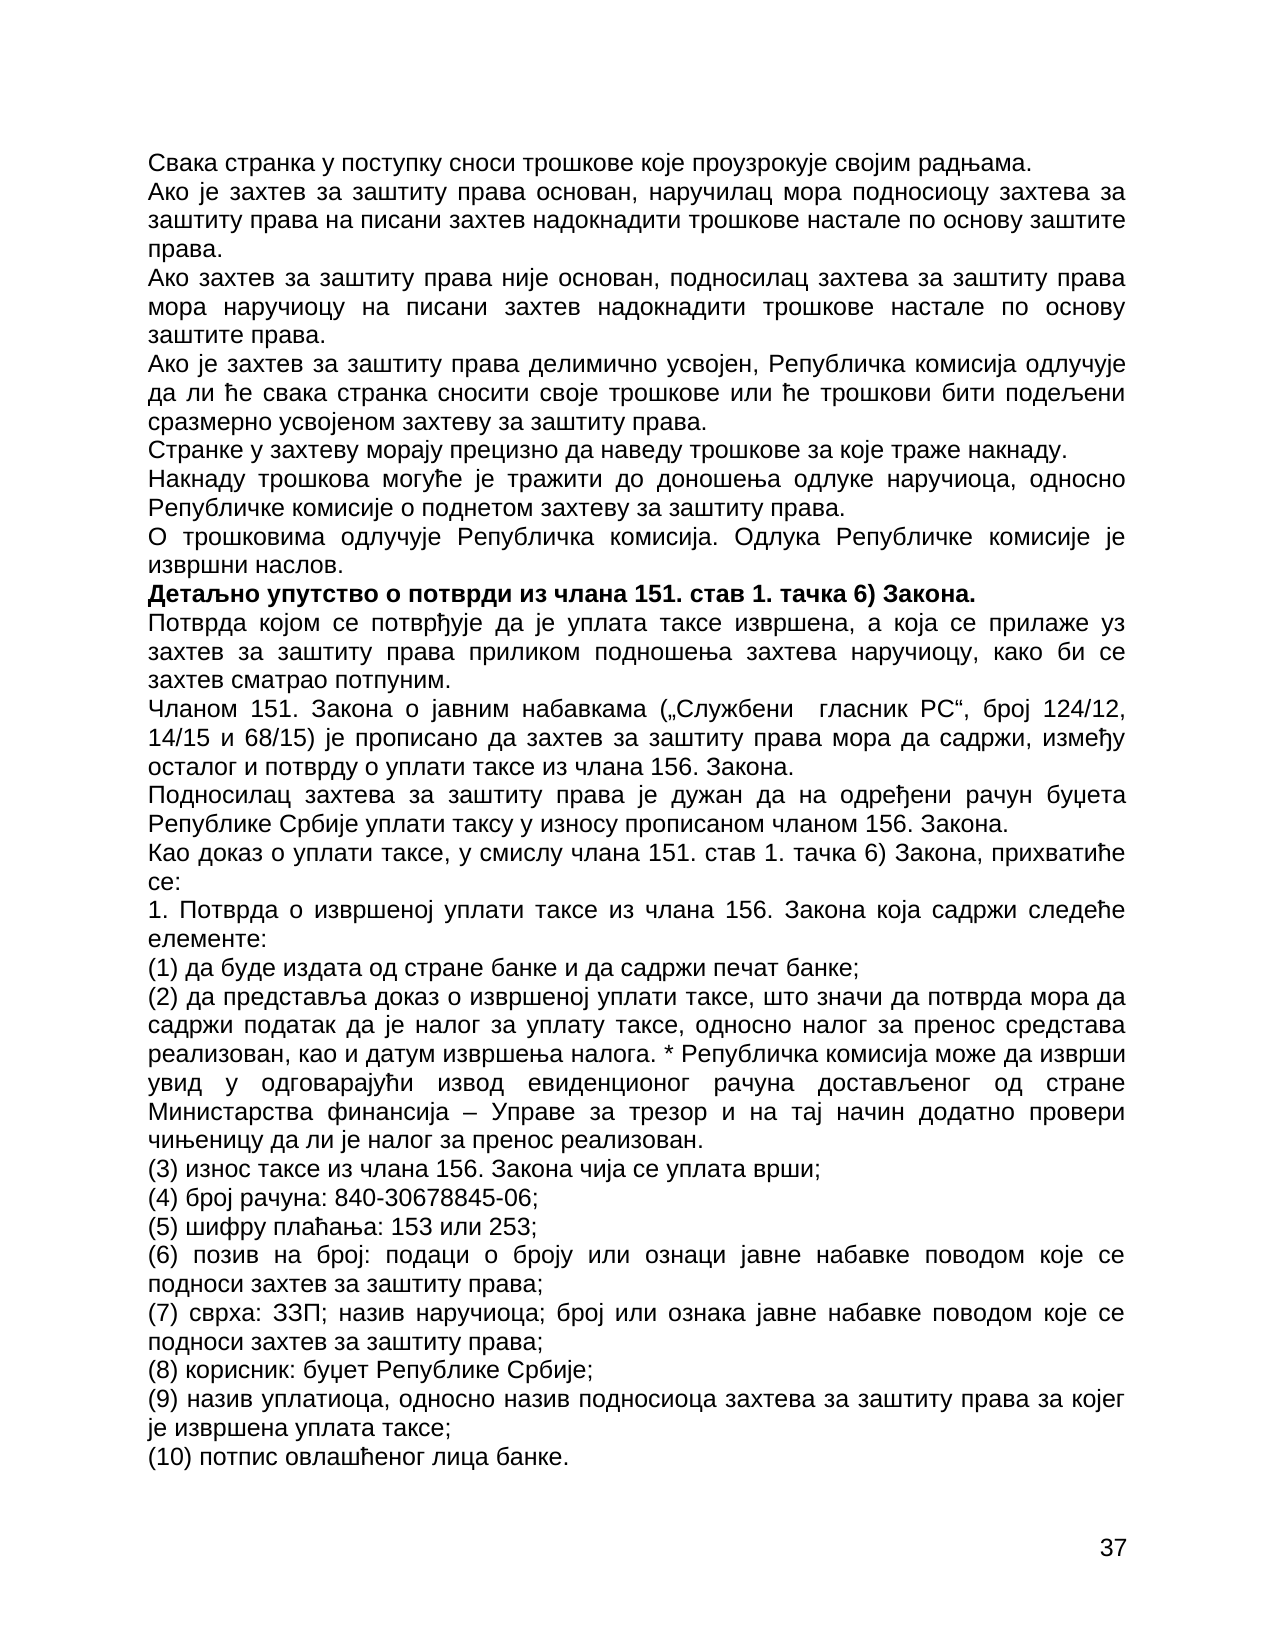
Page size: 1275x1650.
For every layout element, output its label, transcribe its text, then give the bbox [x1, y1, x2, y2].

text (2) да представља доказ о извршеној уплати таксе, што значи да потврда мора да садржи податак да је налог за уплату таксе, односно налог за пренос средстава реализован, као и датум извршења налога. * Републичка комисија може да изврши увид у одговарајући извод евиденционог рачуна достављеног од стране Министарства финансија – Управе за трезор и на тај начин додатно провери чињеницу да ли је налог за пренос реализован. [148, 981, 1127, 1154]
text Детаљно упутство о потврди из члана 151. став 1. тачка 6) Закона. [148, 579, 1127, 608]
text (5) шифру плаћања: 153 или 253; [148, 1211, 1127, 1240]
text Накнаду трошкова могуће је тражити до доношења одлуке наручиоца, односно Републичке комисије о поднетом захтеву за заштиту права. [148, 464, 1127, 521]
text Странке у захтеву морају прецизно да наведу трошкове за које траже накнаду. [148, 435, 1127, 464]
text (4) број рачуна: 840-30678845-06; [148, 1183, 1127, 1211]
text (10) потпис овлашћеног лица банке. [148, 1441, 1127, 1470]
text О трошковима одлучује Републичка комисија. Одлука Републичке комисије је извршни наслов. [148, 521, 1127, 579]
text (6) позив на број: подаци о броју или ознаци јавне набавке поводом које се подноси захтев за заштиту права; [148, 1240, 1127, 1298]
text Ако је захтев за заштиту права основан, наручилац мора подносиоцу захтева за заштиту права на писани захтев надокнадити трошкове настале по основу заштите права. [148, 176, 1127, 263]
text (1) да буде издата од стране банке и да садржи печат банке; [148, 953, 1127, 981]
text (3) износ таксе из члана 156. Закона чија се уплата врши; [148, 1154, 1127, 1183]
text Ако захтев за заштиту права није основан, подносилац захтева за заштиту права мора наручиоцу на писани захтев надокнадити трошкове настале по основу заштите права. [148, 263, 1127, 349]
text 1. Потврда о извршеној уплати таксе из члана 156. Закона која садржи следеће елементе: [148, 895, 1127, 953]
text (9) назив уплатиоца, односно назив подносиоца захтева за заштиту права за којег је извршена уплата таксе; [148, 1384, 1127, 1441]
text Чланом 151. Закона о јавним набавкама („Службени гласник РС“, број 124/12, 14/15 и 68/15) је прописано да захтев за заштиту права мора да садржи, између осталог и потврду о уплати таксе из члана 156. Закона. [148, 694, 1127, 780]
text Ако је захтев за заштиту права делимично усвојен, Републичка комисија одлучује да ли ће свака странка сносити своје трошкове или ће трошкови бити подељени сразмерно усвојеном захтеву за заштиту права. [148, 349, 1127, 435]
text Као доказ о уплати таксе, у смислу члана 151. став 1. тачка 6) Закона, прихватиће се: [148, 838, 1127, 895]
text Свака странка у поступку сноси трошкове које проузрокује својим радњама. [148, 148, 1127, 176]
text Потврда којом се потврђује да је уплата таксе извршена, а која се прилаже уз захтев за заштиту права приликом подношења захтева наручиоцу, како би се захтев сматрао потпуним. [148, 608, 1127, 694]
text (8) корисник: буџет Републике Србије; [148, 1355, 1127, 1384]
text Подносилац захтева за заштиту права је дужан да на одређени рачун буџета Републике Србије уплати таксу у износу прописаном чланом 156. Закона. [148, 780, 1127, 838]
text (7) сврха: ЗЗП; назив наручиоца; број или ознака јавне набавке поводом које се подноси захтев за заштиту права; [148, 1298, 1127, 1355]
